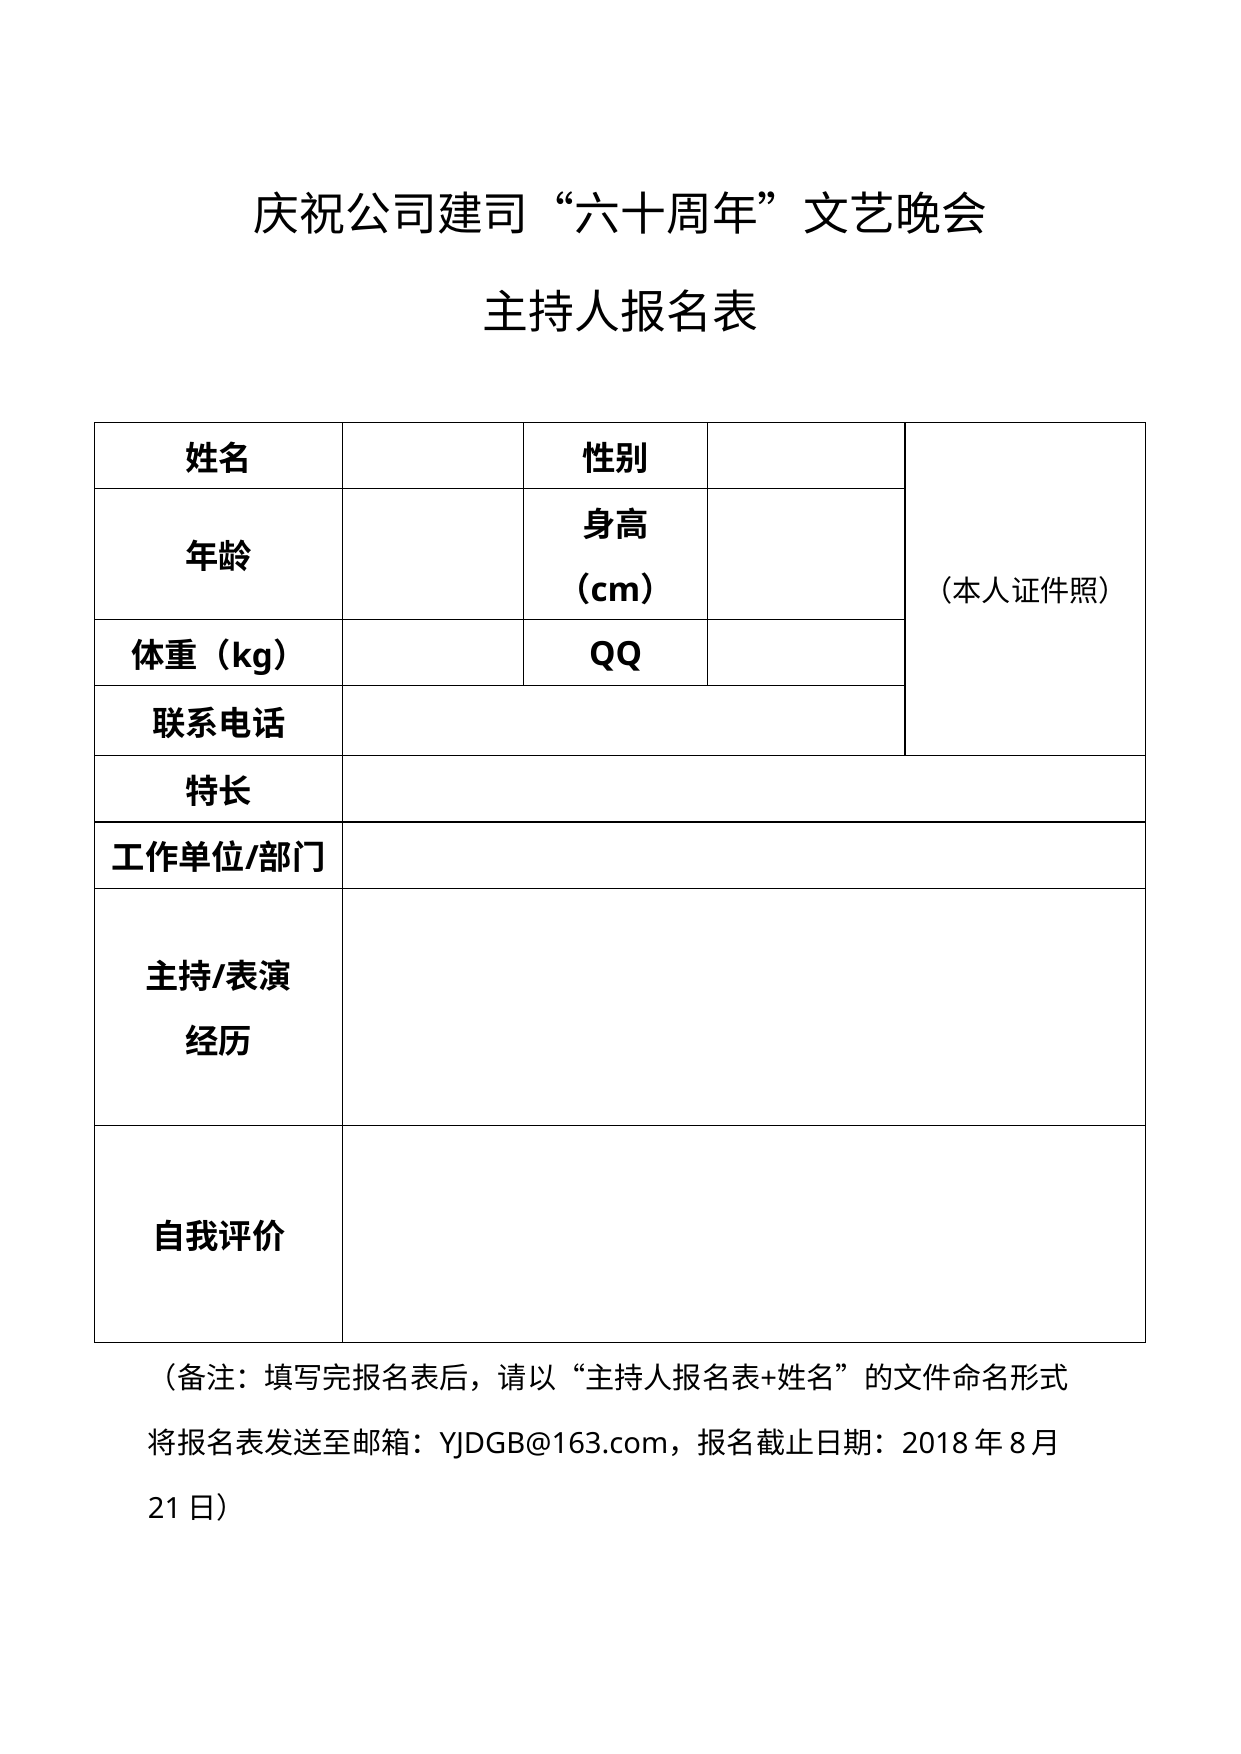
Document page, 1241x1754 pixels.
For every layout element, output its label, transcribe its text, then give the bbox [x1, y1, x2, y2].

table_cell 自我评价 [95, 1126, 342, 1342]
table_cell 身高（cm） [524, 489, 707, 619]
table_cell 主持/表演 经历 [95, 889, 342, 1125]
table_cell [343, 1126, 1145, 1342]
text 庆祝公司建司“六十周年”文艺晚会 [148, 162, 1093, 259]
table_cell [343, 823, 1145, 887]
table_cell QQ [524, 620, 707, 685]
table_cell 特长 [95, 756, 342, 821]
table_cell [343, 489, 523, 619]
table_header 姓名 [95, 423, 342, 488]
table_cell [708, 620, 904, 685]
table_cell [708, 489, 904, 619]
text （备注：填写完报名表后，请以“主持人报名表+姓名”的文件命名形式将报名表发送至邮箱：YJDGB@163.com，报名截止日期：2018年8月21日） [148, 1343, 1093, 1538]
table_cell [343, 889, 1145, 1125]
table_cell 工作单位/部门 [95, 823, 342, 887]
table_header 性别 [524, 423, 707, 488]
table_cell 年龄 [95, 489, 342, 619]
table_cell [343, 686, 904, 755]
table_header [708, 423, 904, 488]
table_cell [343, 756, 1145, 821]
table_cell [343, 620, 523, 685]
table_header （本人证件照） [906, 423, 1145, 755]
table_header [343, 423, 523, 488]
table_cell 联系电话 [95, 686, 342, 755]
text 主持人报名表 [148, 259, 1093, 357]
table_cell 体重（kg） [95, 620, 342, 685]
